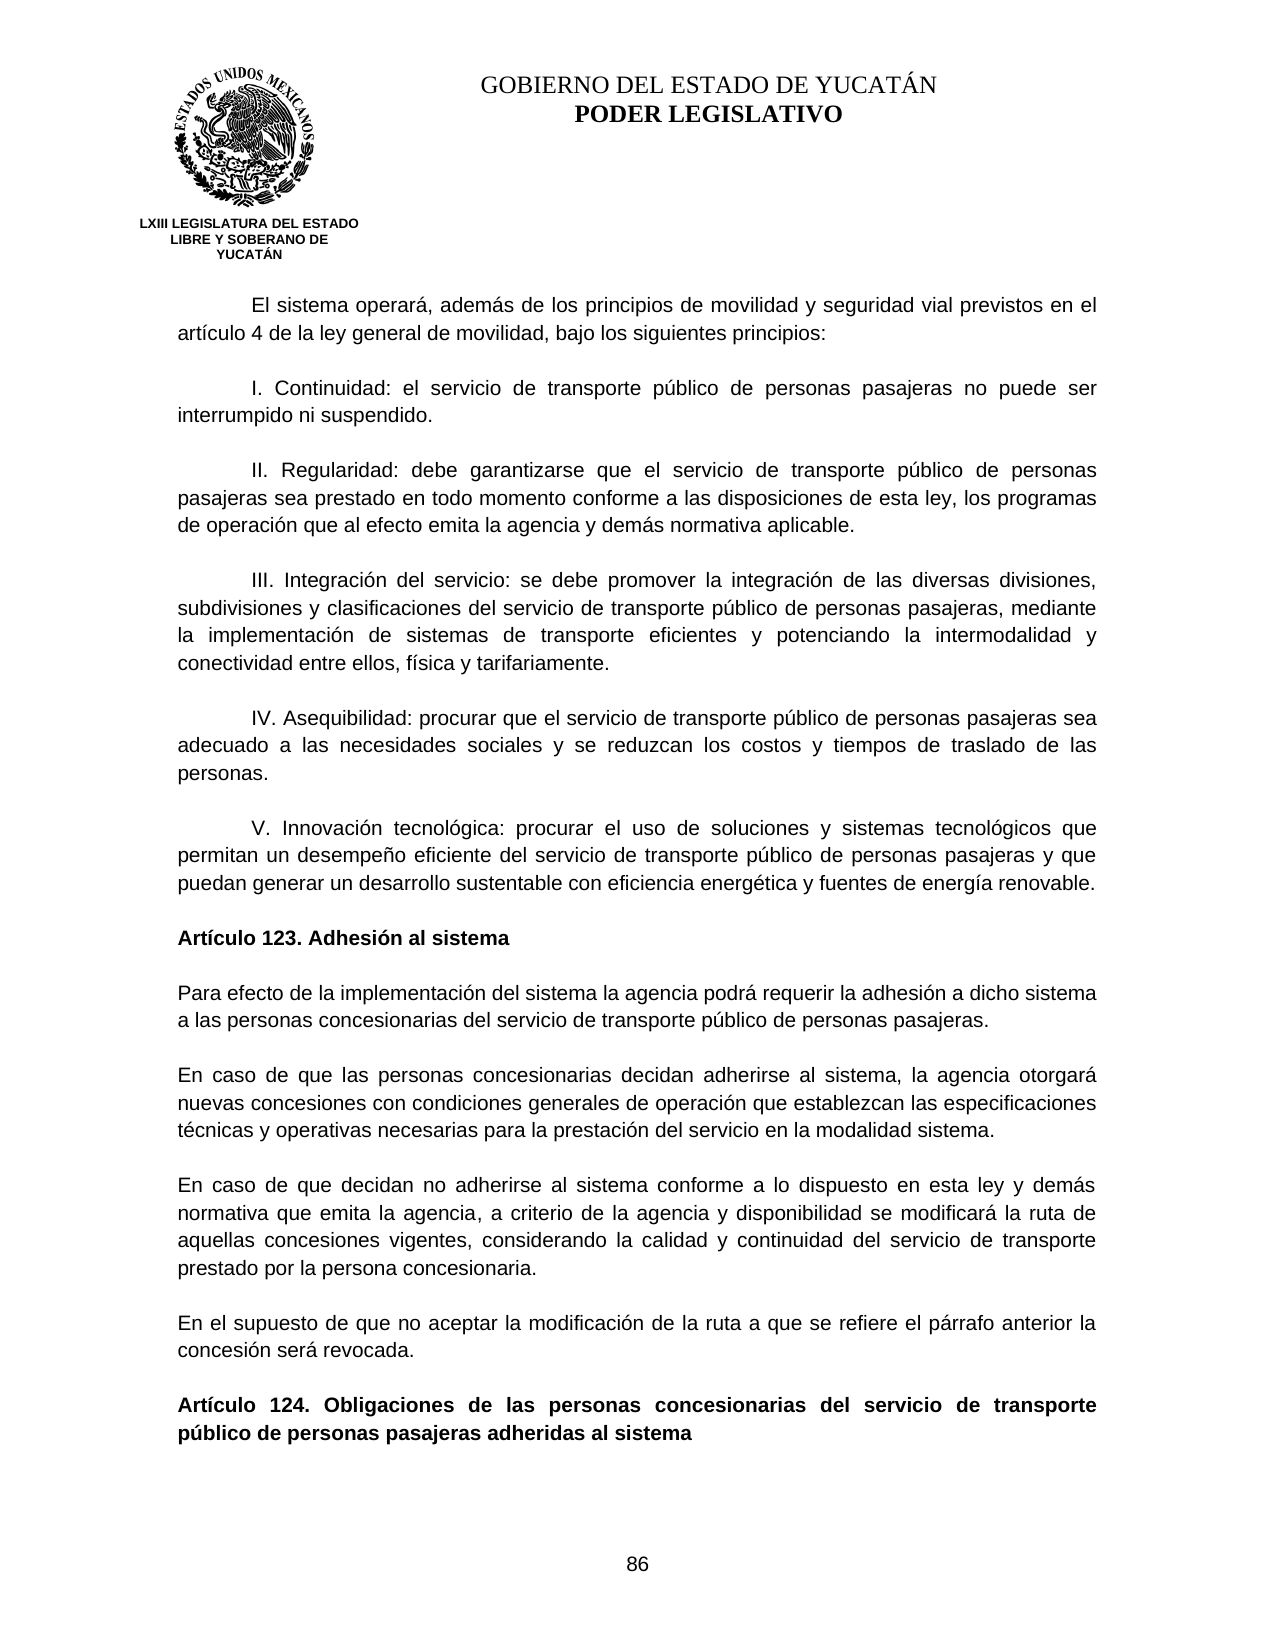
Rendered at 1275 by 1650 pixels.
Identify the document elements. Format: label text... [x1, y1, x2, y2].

text El sistema operará, además de los principios de movilidad y seguridad vial previstos en el artículo 4 de la ley general de movilidad, bajo los siguientes principios: [177, 293, 1098, 344]
text Artículo 123. Adhesión al sistema [177, 926, 1098, 949]
text V. Innovación tecnológica: procurar el uso de soluciones y sistemas tecnológicos que permitan un desempeño eficiente del servicio de transporte público de personas pasajeras y que puedan generar un desarrollo sustentable con eficiencia energética y fuentes de energía renovable. [177, 816, 1098, 894]
text Para efecto de la implementación del sistema la agencia podrá requerir la adhesión a dicho sistema a las personas concesionarias del servicio de transporte público de personas pasajeras. [177, 981, 1098, 1032]
text I. Continuidad: el servicio de transporte público de personas pasajeras no puede ser interrumpido ni suspendido. [177, 376, 1098, 427]
text IV. Asequibilidad: procurar que el servicio de transporte público de personas pasajeras sea adecuado a las necesidades sociales y se reduzcan los costos y tiempos de traslado de las personas. [177, 706, 1098, 784]
text En caso de que decidan no adherirse al sistema conforme a lo dispuesto en esta ley y demás normativa que emita la agencia, a criterio de la agencia y disponibilidad se modificará la ruta de aquellas concesiones vigentes, considerando la calidad y continuidad del servicio de transporte prestado por la persona concesionaria. [177, 1173, 1098, 1279]
text III. Integración del servicio: se debe promover la integración de las diversas divisiones, subdivisiones y clasificaciones del servicio de transporte público de personas pasajeras, mediante la implementación de sistemas de transporte eficientes y potenciando la intermodalidad y conectividad entre ellos, física y tarifariamente. [177, 568, 1098, 674]
text En caso de que las personas concesionarias decidan adherirse al sistema, la agencia otorgará nuevas concesiones con condiciones generales de operación que establezcan las especificaciones técnicas y operativas necesarias para la prestación del servicio en la modalidad sistema. [177, 1063, 1098, 1142]
text II. Regularidad: debe garantizarse que el servicio de transporte público de personas pasajeras sea prestado en todo momento conforme a las disposiciones de esta ley, los programas de operación que al efecto emita la agencia y demás normativa aplicable. [177, 458, 1098, 537]
text En el supuesto de que no aceptar la modificación de la ruta a que se refiere el párrafo anterior la concesión será revocada. [177, 1311, 1098, 1362]
text Artículo 124. Obligaciones de las personas concesionarias del servicio de transporte público de personas pasajeras adheridas al sistema [177, 1393, 1098, 1444]
picture [140, 33, 348, 241]
